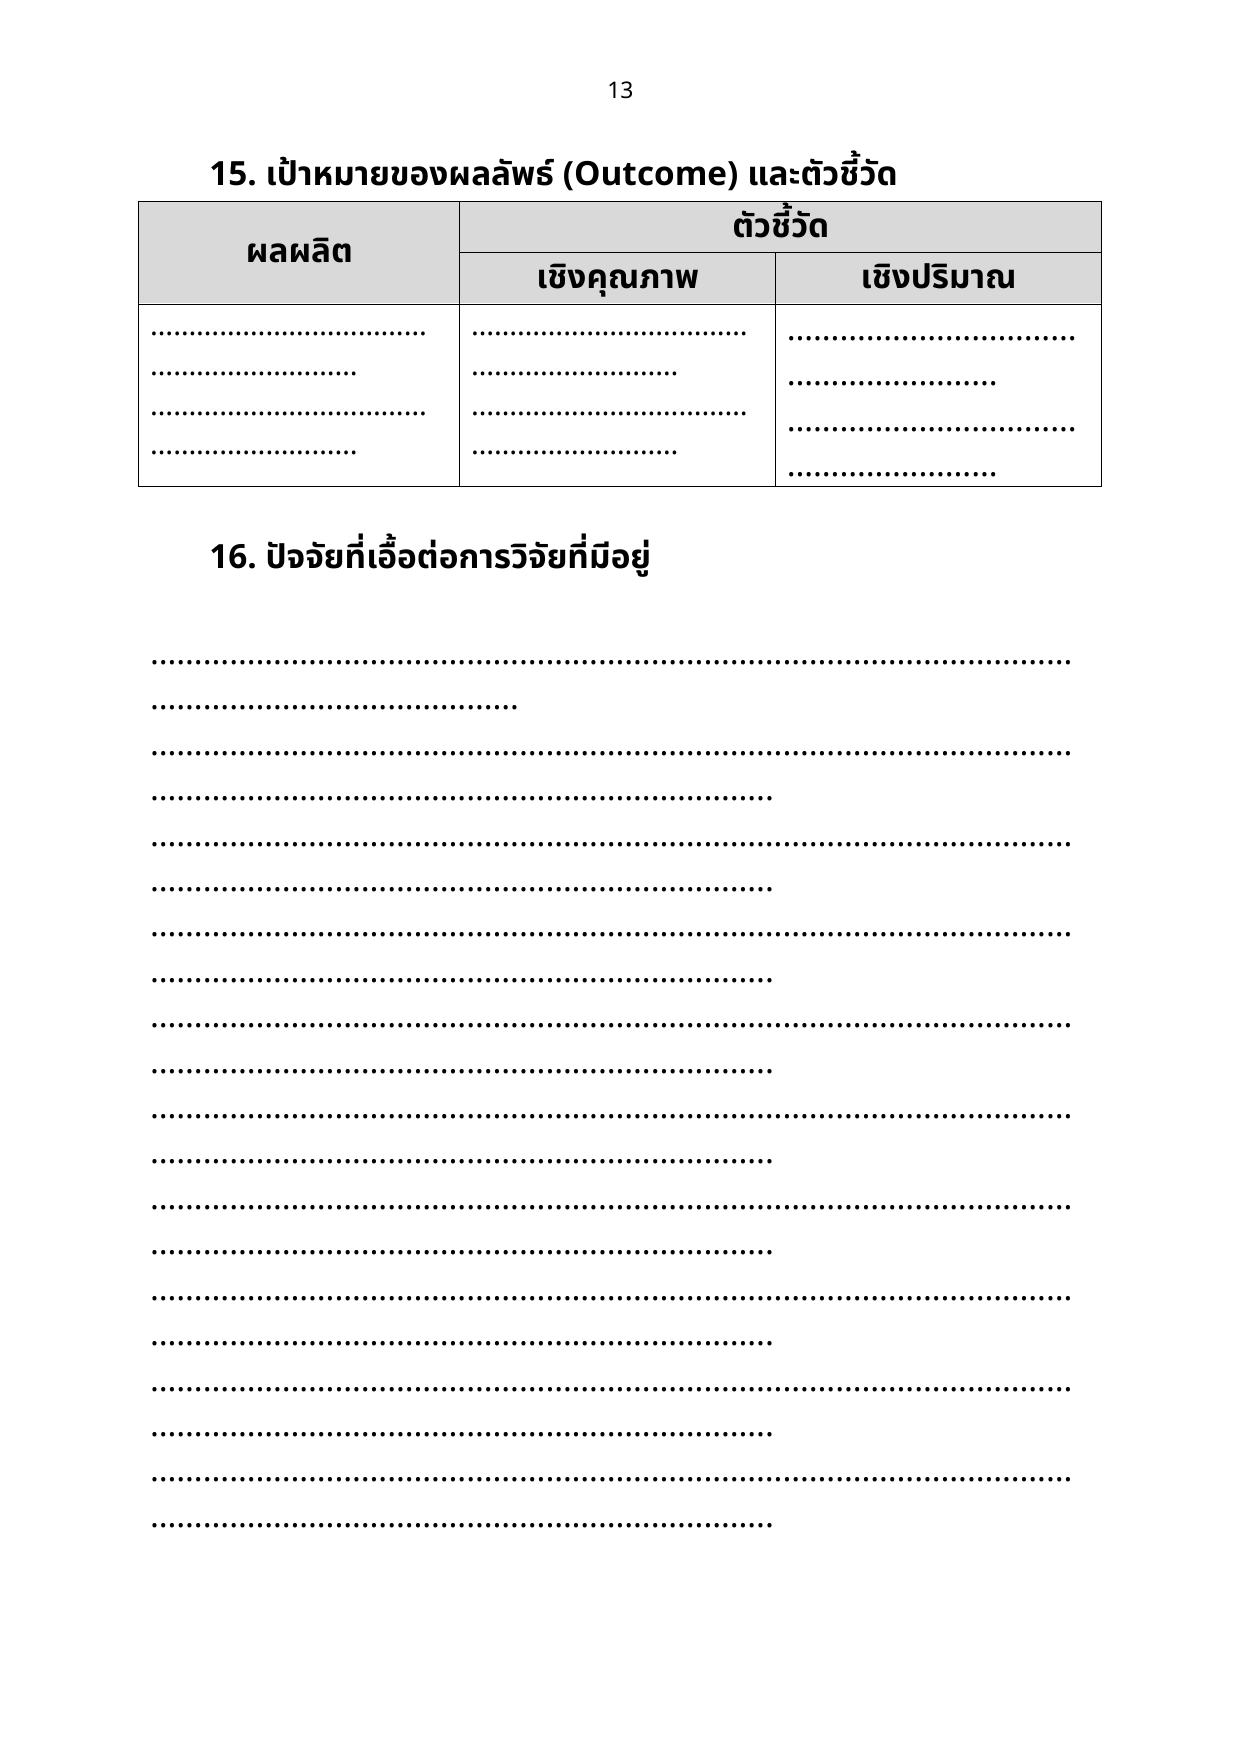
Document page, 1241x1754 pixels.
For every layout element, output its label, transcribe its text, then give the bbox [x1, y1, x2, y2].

table_header ผลผลิต [139, 202, 459, 303]
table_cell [139, 305, 459, 486]
table_cell ………………………………………………… ………………………………………………… [776, 305, 1101, 486]
text ………………………………………………………………………………………………………………………………………………………….. [150, 810, 1090, 901]
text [150, 1355, 1090, 1446]
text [150, 1446, 1090, 1537]
text 16. ปัจจัยที่เอื้อต่อการวิจัยที่มีอยู่ [150, 533, 1090, 583]
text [150, 1264, 1090, 1355]
text 15. เป้าหมายของผลลัพธ์ (Outcome) และตัวชี้วัด [150, 150, 1090, 201]
text ………………………………………………………………………………………………………………………………………………………….. [150, 719, 1090, 810]
table_header ตัวชี้วัด [460, 202, 1101, 252]
text ………………………………………………………………………………………………………………………………………………………….. [150, 1174, 1090, 1264]
text ………………………………………………………………………………………………………………………………………………………….. [150, 992, 1090, 1083]
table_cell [460, 305, 775, 486]
table_cell เชิงคุณภาพ [460, 253, 775, 303]
text ………………………………………………………………………………………………………………………………………………………….. [150, 1083, 1090, 1174]
text ………………………………………………………………………………………………………………………………………………………….. [150, 901, 1090, 992]
text ………………………………………………………………………………………………………………………………… [150, 583, 1090, 719]
table_cell เชิงปริมาณ [776, 253, 1101, 303]
